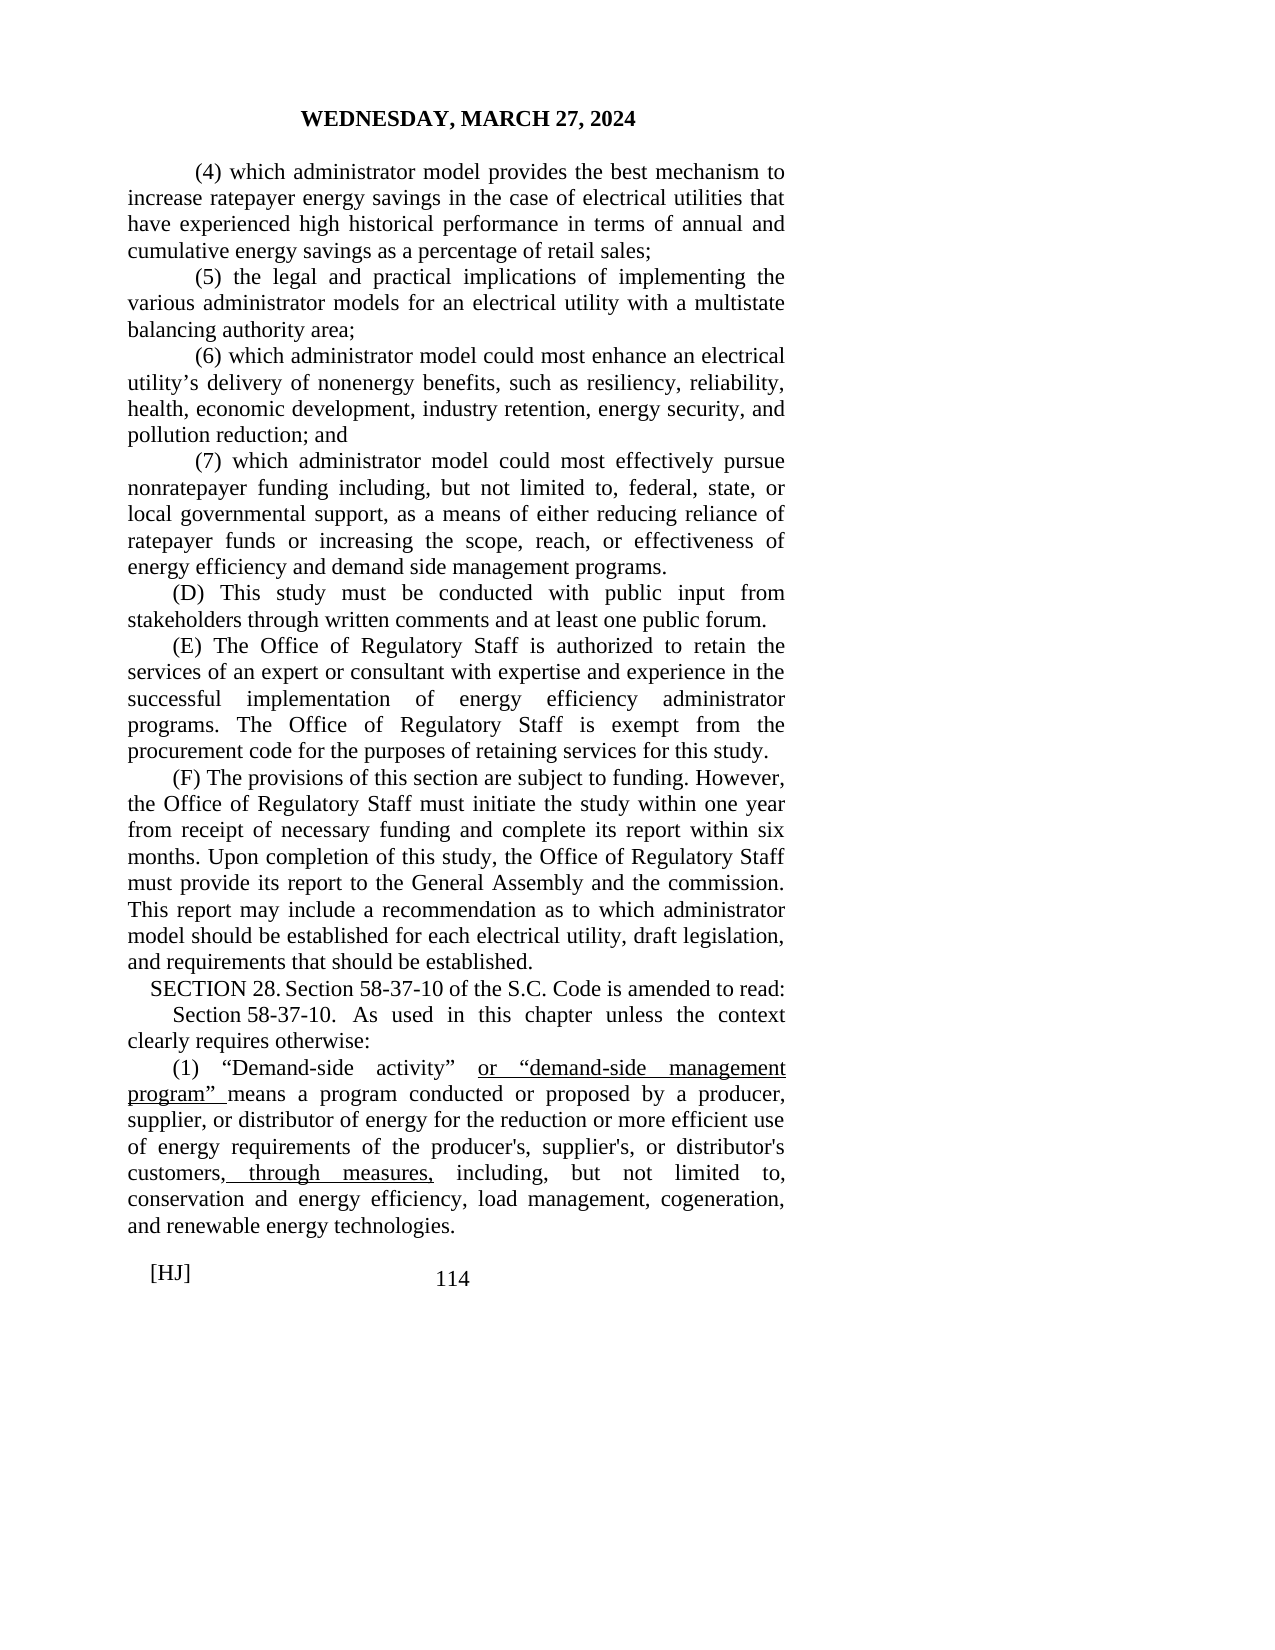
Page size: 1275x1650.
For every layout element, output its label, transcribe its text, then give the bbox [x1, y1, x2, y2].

text (6) which administrator model could most enhance an electrical utility’s delivery of nonenergy benefits, such as resiliency, reliability, health, economic development, industry retention, energy security, and pollution reduction; and [127, 342, 786, 448]
text (F) The provisions of this section are subject to funding. However, the Office of Regulatory Staff must initiate the study within one year from receipt of necessary funding and complete its report within six months. Upon completion of this study, the Office of Regulatory Staff must provide its report to the General Assembly and the commission. This report may include a recommendation as to which administrator model should be established for each electrical utility, draft legislation, and requirements that should be established. [127, 764, 786, 975]
text Section 58-37-10. As used in this chapter unless the context clearly requires otherwise: [127, 1001, 786, 1054]
text (4) which administrator model provides the best mechanism to increase ratepayer energy savings in the case of electrical utilities that have experienced high historical performance in terms of annual and cumulative energy savings as a percentage of retail sales; [127, 158, 786, 263]
text (7) which administrator model could most effectively pursue nonratepayer funding including, but not limited to, federal, state, or local governmental support, as a means of either reducing reliance of ratepayer funds or increasing the scope, reach, or effectiveness of energy efficiency and demand side management programs. [127, 448, 786, 579]
text (5) the legal and practical implications of implementing the various administrator models for an electrical utility with a multistate balancing authority area; [127, 263, 786, 342]
text (E) The Office of Regulatory Staff is authorized to retain the services of an expert or consultant with expertise and experience in the successful implementation of energy efficiency administrator programs. The Office of Regulatory Staff is exempt from the procurement code for the purposes of retaining services for this study. [127, 632, 786, 764]
text SECTION 28. Section 58-37-10 of the S.C. Code is amended to read: [127, 975, 786, 1001]
text (D) This study must be conducted with public input from stakeholders through written comments and at least one public forum. [127, 579, 786, 632]
text (1) “Demand-side activity” or “demand-side management program” means a program conducted or proposed by a producer, supplier, or distributor of energy for the reduction or more efficient use of energy requirements of the producer's, supplier's, or distributor's customers, through measures, including, but not limited to, conservation and energy efficiency, load management, cogeneration, and renewable energy technologies. [127, 1054, 786, 1238]
